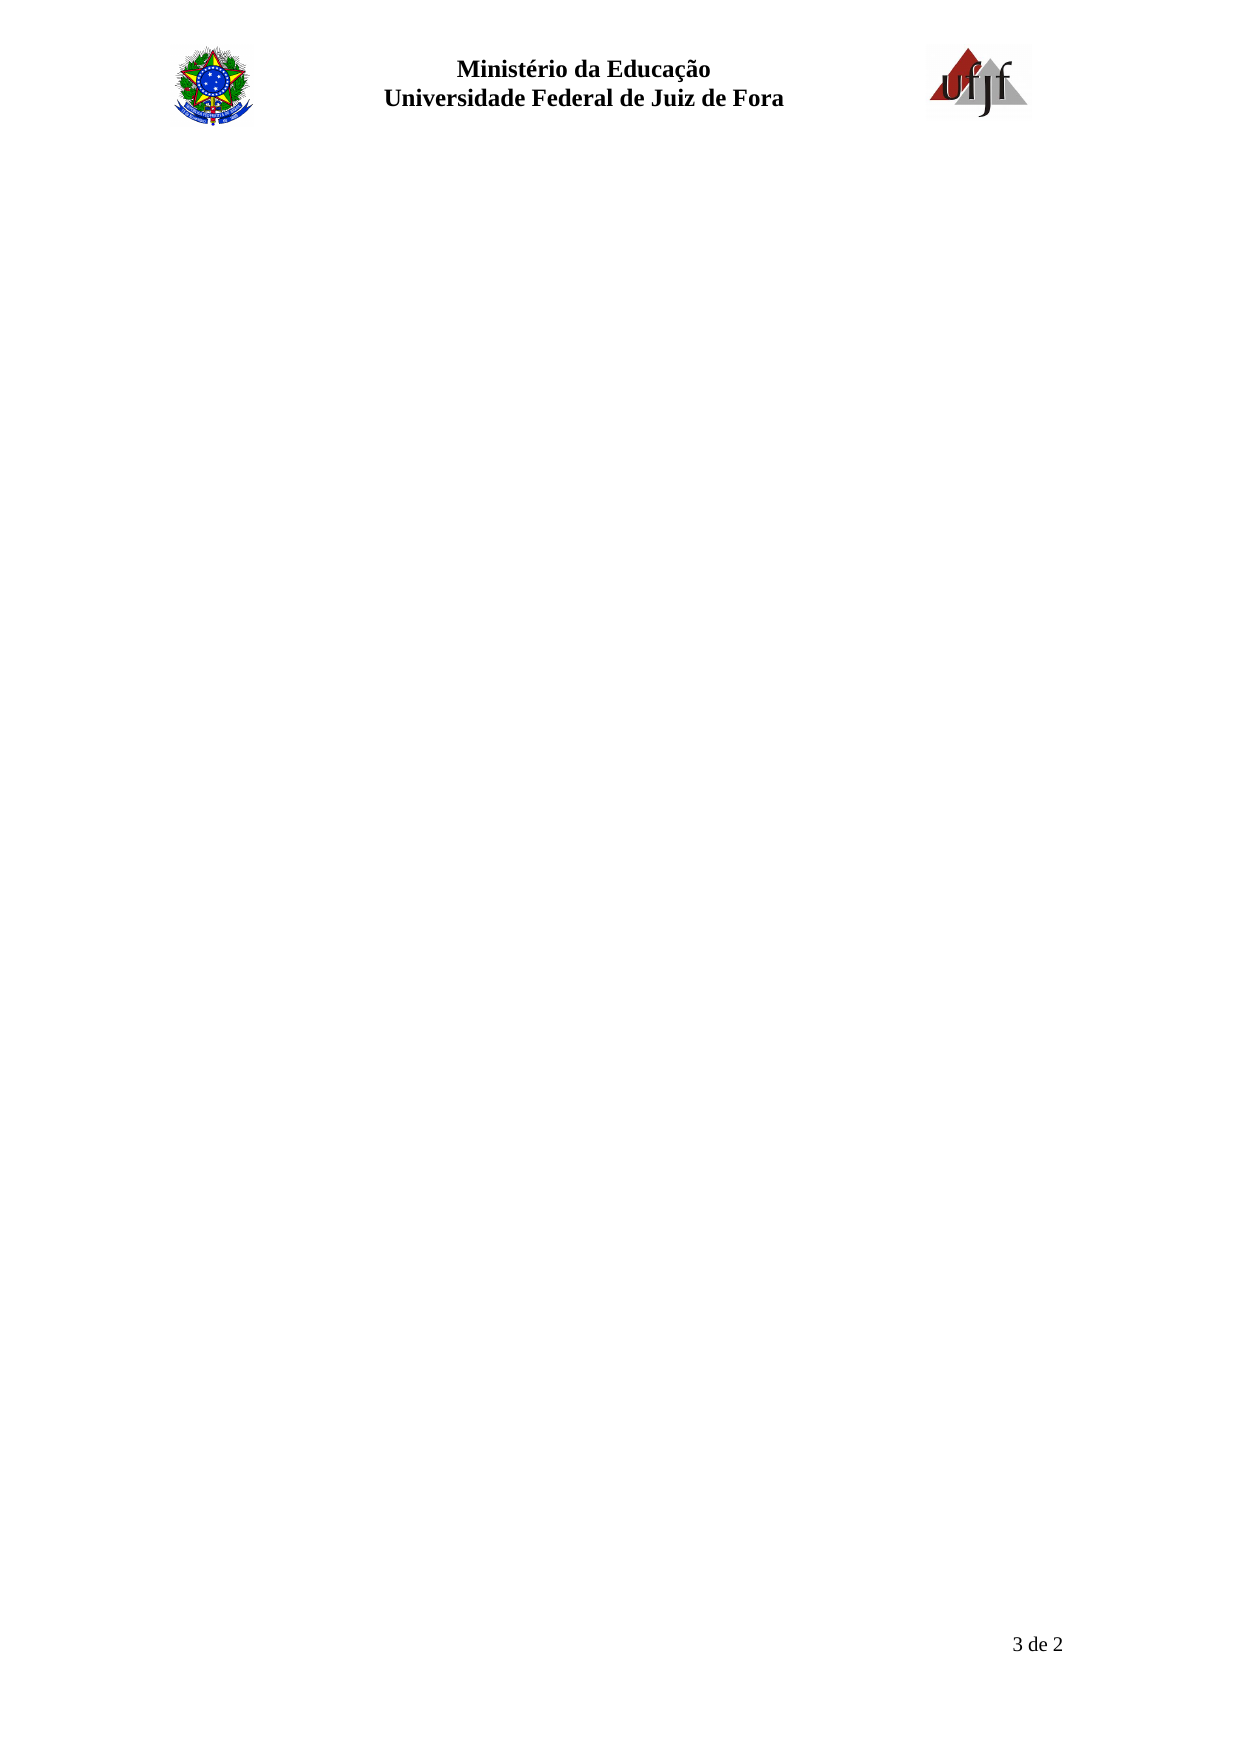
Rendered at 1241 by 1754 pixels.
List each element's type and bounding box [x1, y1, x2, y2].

picture [170, 44, 255, 127]
picture [925, 44, 1032, 121]
